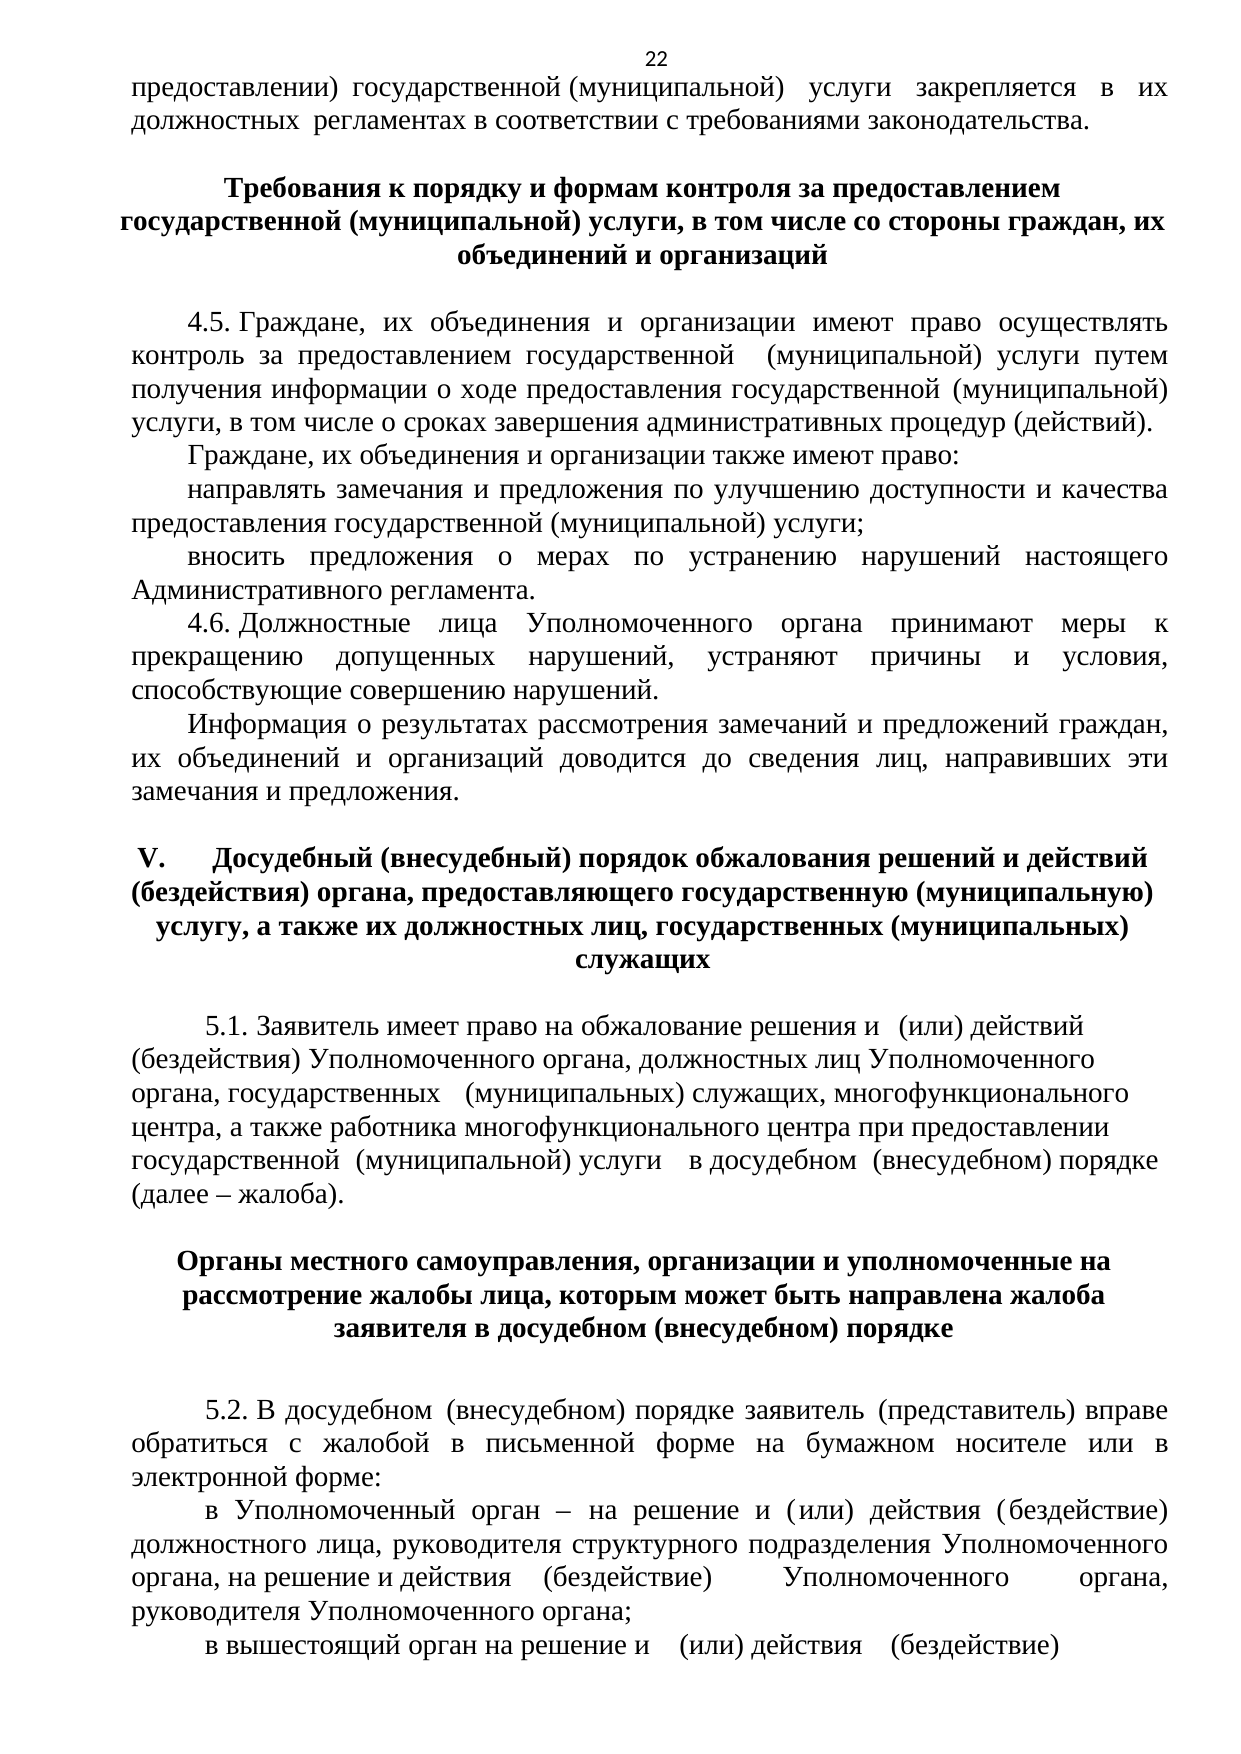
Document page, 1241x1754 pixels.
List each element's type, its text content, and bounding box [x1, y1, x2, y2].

subtitle Органы местного самоуправления, организации и уполномоченные на рассмотрение жалобы лица, которым может быть направлена жалоба [119, 1243, 1168, 1311]
list Досудебный (внесудебный) порядок обжалования решений и действий [119, 841, 1166, 874]
text Информация о результатах рассмотрения замечаний и предложений граждан, их объединений и организаций доводится до сведения лиц, направивших эти замечания и предложения. [131, 706, 1168, 807]
text вносить предложения о мерах по устранению нарушений настоящего Административного регламента. [131, 538, 1168, 605]
text в Уполномоченный орган – на решение и (или) действия (бездействие) должностного лица, руководителя структурного подразделения Уполномоченного органа, на решение и действия (бездействие) Уполномоченного органа, руководителя Уполномоченного органа; [131, 1492, 1168, 1627]
text (бездействия) органа, предоставляющего государственную (муниципальную) услугу, а также их должностных лиц, государственных (муниципальных) служащих [119, 874, 1166, 975]
text Требования к порядку и формам контроля за предоставлением государственной (муниципальной) услуги, в том числе со стороны граждан, их объединений и организаций [119, 170, 1166, 271]
text направлять замечания и предложения по улучшению доступности и качества предоставления государственной (муниципальной) услуги; [131, 471, 1168, 538]
text заявителя в досудебном (внесудебном) порядке [119, 1311, 1168, 1344]
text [131, 69, 1168, 136]
list В досудебном (внесудебном) порядке заявитель (представитель) вправе обратиться с жалобой в письменной форме на бумажном носителе или в электронной форме: [131, 1392, 1168, 1492]
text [131, 1627, 1168, 1660]
list Должностные лица Уполномоченного органа принимают меры к прекращению допущенных нарушений, устраняют причины и условия, способствующие совершению нарушений. [131, 606, 1168, 706]
list Заявитель имеет право на обжалование решения и (или) действий (бездействия) Уполномоченного органа, должностных лиц Уполномоченного органа, государственных (муниципальных) служащих, многофункционального центра, а также работника многофункционального центра при предоставлении государственной (муниципальной) услуги в досудебном (внесудебном) порядке (далее – жалоба). [131, 1008, 1168, 1209]
text Граждане, их объединения и организации также имеют право: [187, 438, 1168, 471]
list Граждане, их объединения и организации имеют право осуществлять контроль за предоставлением государственной (муниципальной) услуги путем получения информации о ходе предоставления государственной (муниципальной) услуги, в том числе о сроках завершения административных процедур (действий). [131, 304, 1168, 438]
